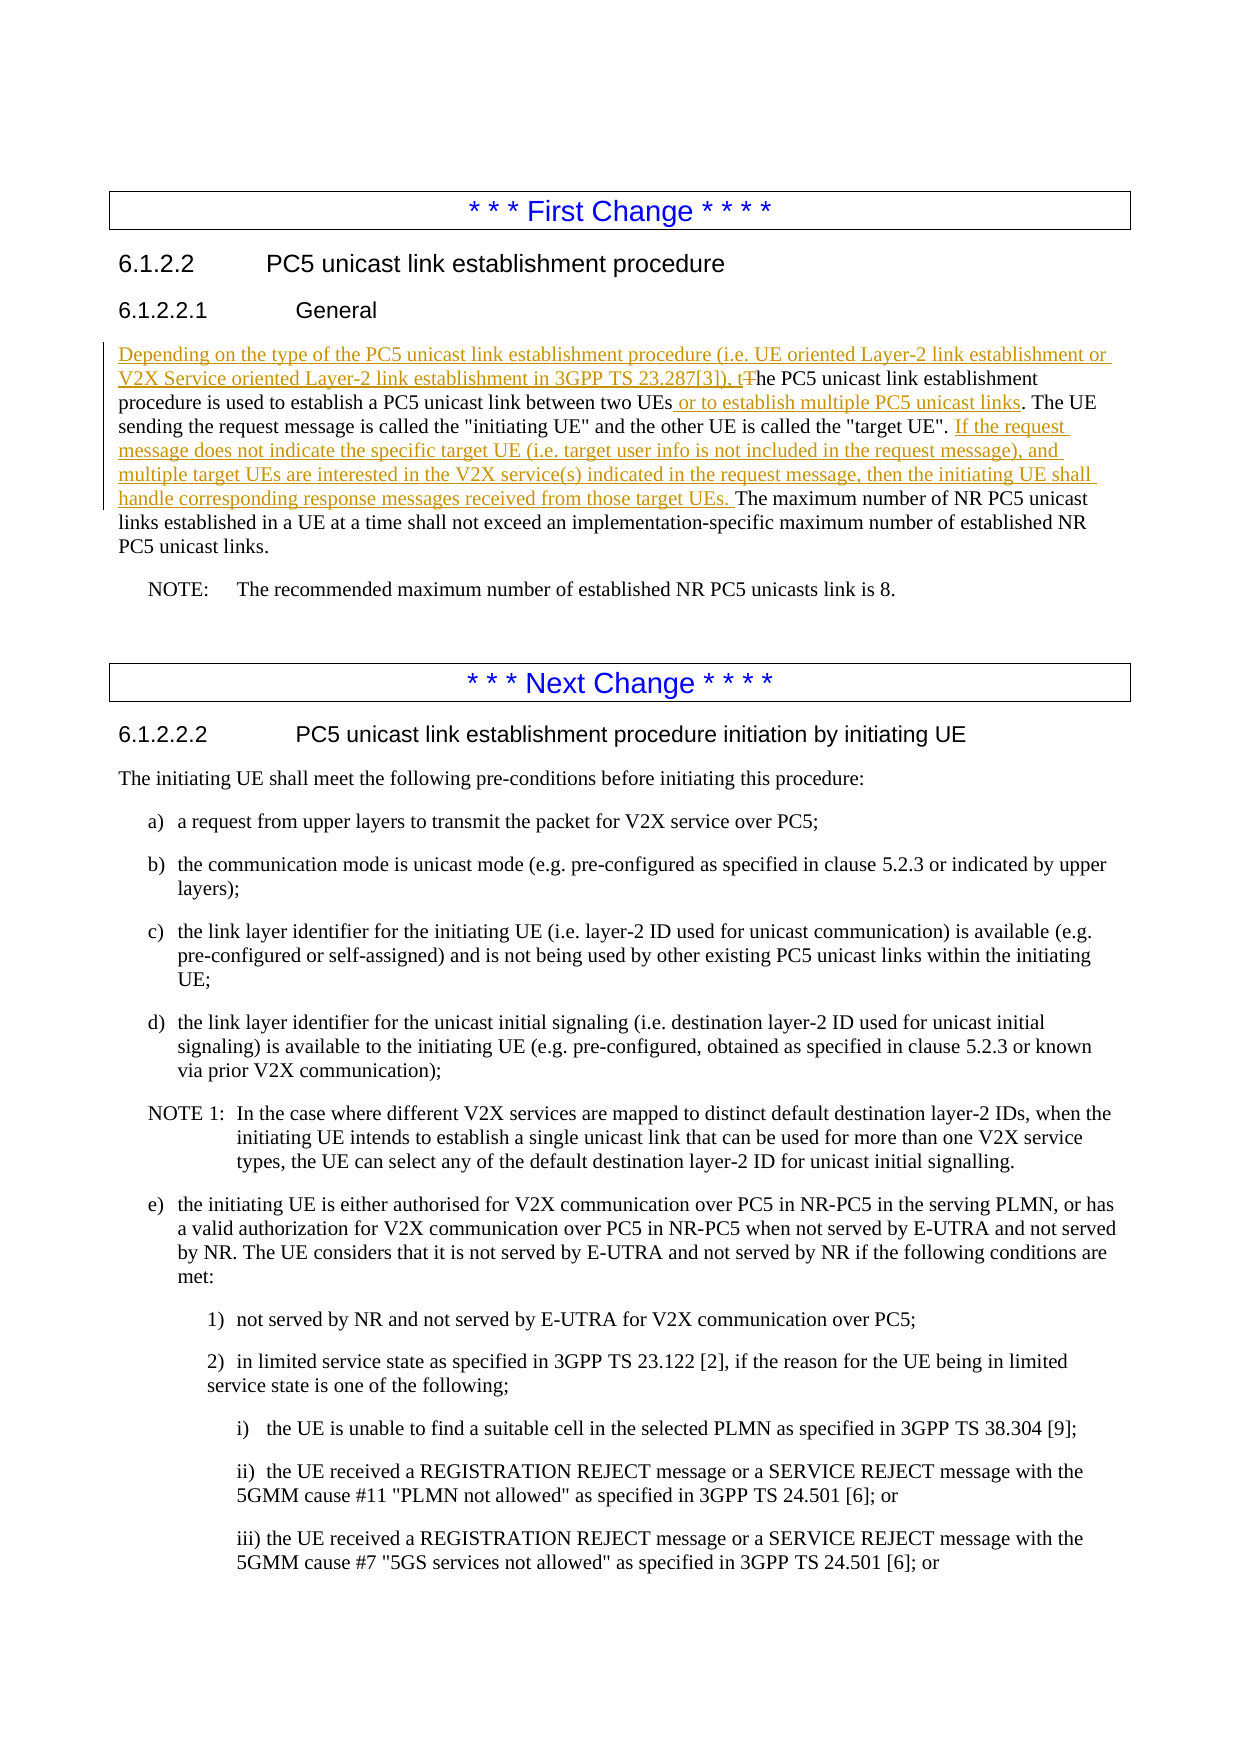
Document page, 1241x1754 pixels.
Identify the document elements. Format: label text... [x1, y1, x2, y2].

text iii) the UE received a REGISTRATION REJECT message or a SERVICE REJECT message with the 5GMM cause #7 "5GS services not allowed" as specified in 3GPP TS 24.501 [6]; or [236, 1526, 1122, 1574]
text c) the link layer identifier for the initiating UE (i.e. layer-2 ID used for unicast communication) is available (e.g. pre-configured or self-assigned) and is not being used by other existing PC5 unicast links within the initiating UE; [148, 919, 1122, 991]
text e) the initiating UE is either authorised for V2X communication over PC5 in NR-PC5 in the serving PLMN, or has a valid authorization for V2X communication over PC5 in NR-PC5 when not served by E-UTRA and not served by NR. The UE considers that it is not served by E-UTRA and not served by NR if the following conditions are met: [148, 1192, 1122, 1288]
subtitle 6.1.2.2.1 General [118, 297, 1122, 323]
text * * * Next Change * * * * [110, 664, 1130, 701]
subtitle 6.1.2.2 PC5 unicast link establishment procedure [118, 249, 1122, 278]
text b) the communication mode is unicast mode (e.g. pre-configured as specified in clause 5.2.3 or indicated by upper layers); [148, 852, 1122, 900]
text NOTE 1: In the case where different V2X services are mapped to distinct default destination layer-2 IDs, when the initiating UE intends to establish a single unicast link that can be used for more than one V2X service types, the UE can select any of the default destination layer-2 ID for unicast initial signalling. [148, 1101, 1122, 1173]
text d) the link layer identifier for the unicast initial signaling (i.e. destination layer-2 ID used for unicast initial signaling) is available to the initiating UE (e.g. pre-configured, obtained as specified in clause 5.2.3 or known via prior V2X communication); [148, 1010, 1122, 1082]
text NOTE: The recommended maximum number of established NR PC5 unicasts link is 8. [148, 577, 1122, 601]
subtitle 6.1.2.2.2 PC5 unicast link establishment procedure initiation by initiating UE [118, 721, 1122, 747]
text he PC5 unicast link establishment procedure is used to establish a PC5 unicast link between two UEs. The UE sending the request message is called the "initiating UE" and the other UE is called the "target UE". The maximum number of NR PC5 unicast links established in a UE at a time shall not exceed an implementation-specific maximum number of established NR PC5 unicast links. [118, 342, 1122, 558]
text The initiating UE shall meet the following pre-conditions before initiating this procedure: [118, 766, 1122, 790]
text 1) not served by NR and not served by E-UTRA for V2X communication over PC5; [207, 1307, 1122, 1331]
text * * * First Change * * * * [110, 192, 1130, 229]
text ii) the UE received a REGISTRATION REJECT message or a SERVICE REJECT message with the 5GMM cause #11 "PLMN not allowed" as specified in 3GPP TS 24.501 [6]; or [236, 1459, 1122, 1507]
text i) the UE is unable to find a suitable cell in the selected PLMN as specified in 3GPP TS 38.304 [9]; [236, 1416, 1122, 1440]
text a) a request from upper layers to transmit the packet for V2X service over PC5; [148, 809, 1122, 833]
text 2) in limited service state as specified in 3GPP TS 23.122 [2], if the reason for the UE being in limited service state is one of the following; [207, 1349, 1122, 1397]
